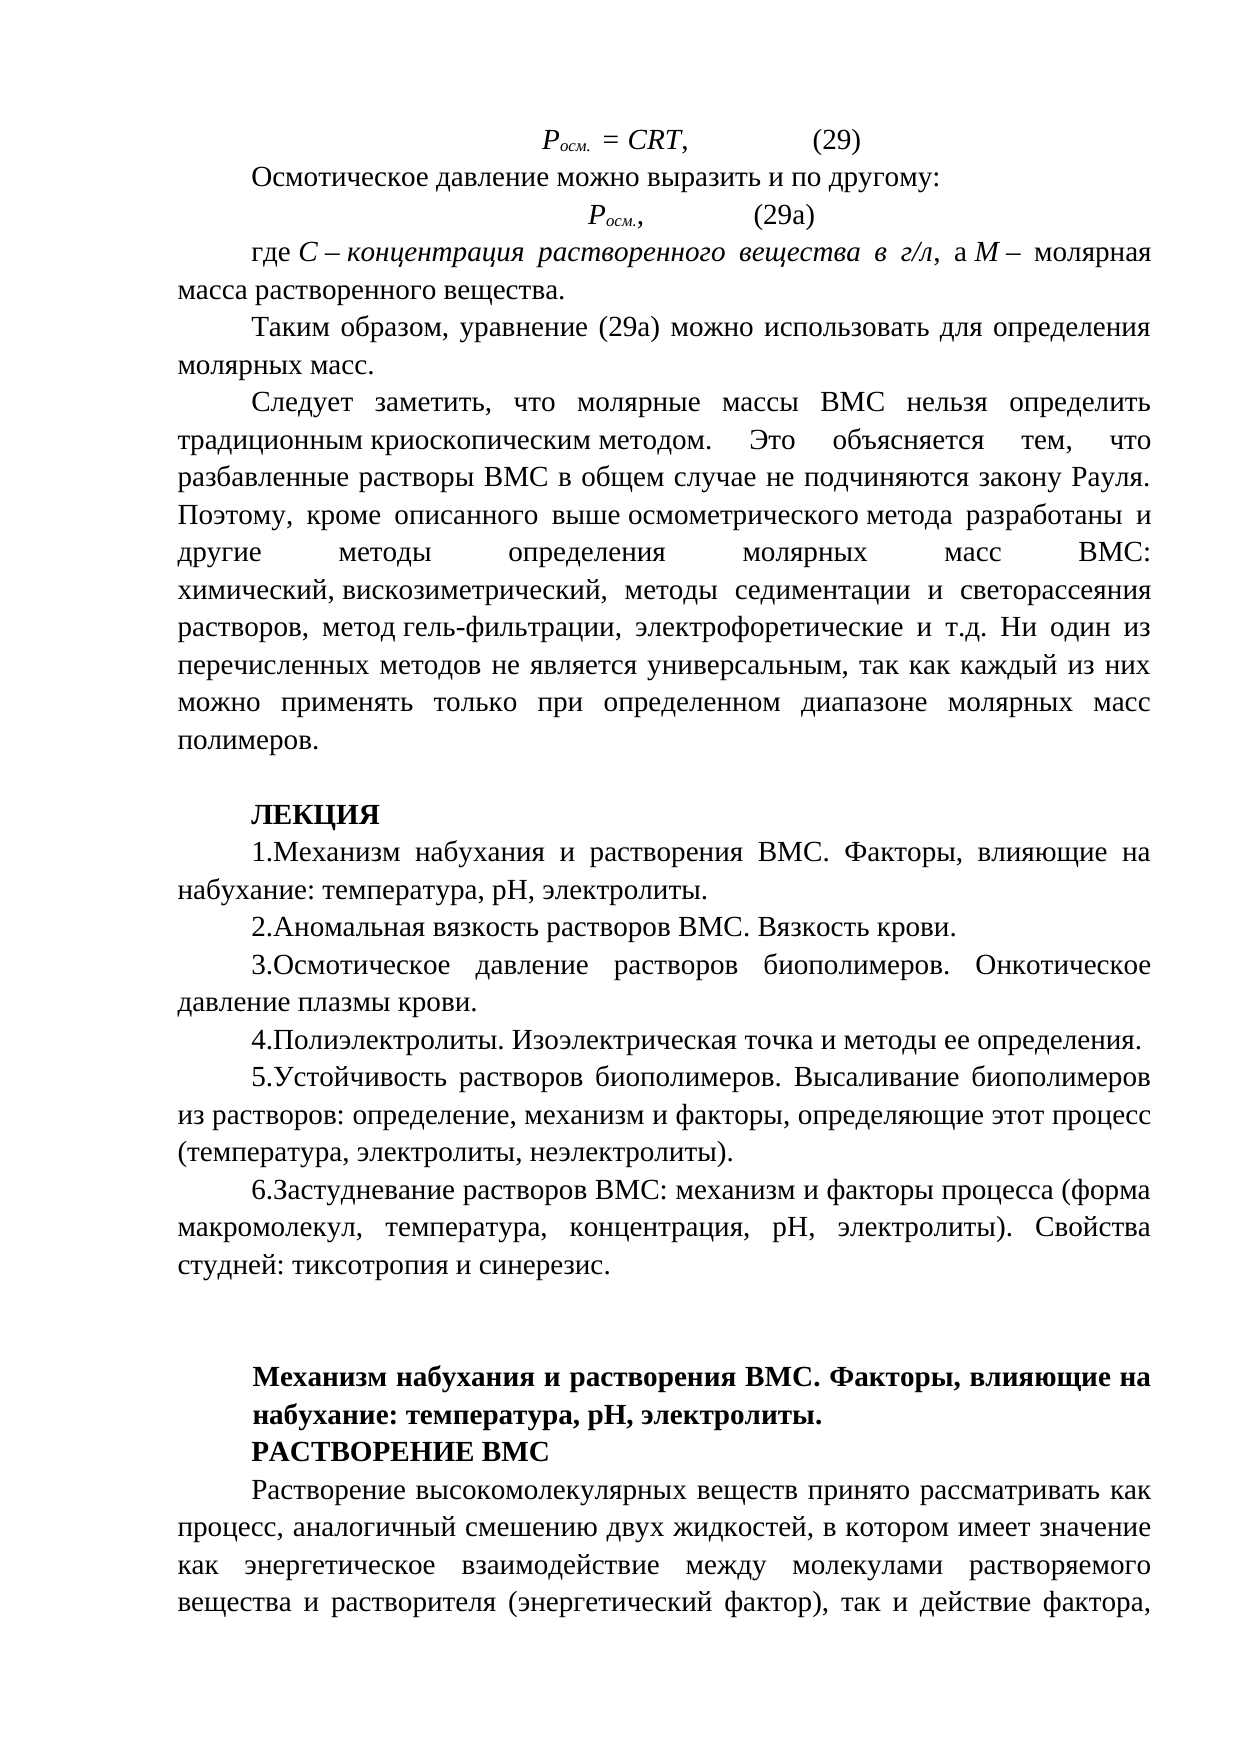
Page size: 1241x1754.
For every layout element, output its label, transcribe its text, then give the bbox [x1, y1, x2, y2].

text Росм. = CRT, (29) [177, 118, 1152, 156]
text Следует заметить, что молярные массы ВМС нельзя определить традиционным криоскопическим методом. Это объясняется тем, что разбавленные растворы ВМС в общем случае не подчиняются закону Рауля. Поэтому, кроме описанного выше осмометрического метода разработаны и другие методы определения молярных масс ВМС: химический, вискозиметрический, методы седиментации и светорассеяния растворов, метод гель-фильтрации, электрофоретические и т.д. Ни один из перечисленных методов не является универсальным, так как каждый из них можно применять только при определенном диапазоне молярных масс полимеров. [177, 381, 1152, 756]
text 5.Устойчивость растворов биополимеров. Высаливание биополимеров из растворов: определение, механизм и факторы, определяющие этот процесс (температура, электролиты, неэлектролиты). [177, 1056, 1152, 1168]
text Осмотическое давление можно выразить и по другому: [177, 156, 1152, 193]
text Росм., (29а) [177, 193, 1152, 231]
text Механизм набухания и растворения ВМС. Факторы, влияющие на набухание: температура, рН, электролиты. [252, 1356, 1152, 1431]
text Таким образом, уравнение (29а) можно использовать для определения молярных масс. [177, 306, 1152, 381]
text 6.Застудневание растворов ВМС: механизм и факторы процесса (форма макромолекул, температура, концентрация, рН, электролиты). Свойства студней: тиксотропия и синерезис. [177, 1168, 1152, 1281]
text где С – концентрация растворенного вещества в г/л, а М – молярная масса растворенного вещества. [177, 231, 1152, 306]
text РАСТВОРЕНИЕ ВМС [177, 1431, 1152, 1468]
text 1.Механизм набухания и растворения ВМС. Факторы, влияющие на набухание: температура, рН, электролиты. [177, 831, 1152, 906]
text ЛЕКЦИЯ [177, 793, 1152, 831]
text 3.Осмотическое давление растворов биополимеров. Онкотическое давление плазмы крови. [177, 943, 1152, 1018]
text 4.Полиэлектролиты. Изоэлектрическая точка и методы ее определения. [177, 1018, 1152, 1056]
text 2.Аномальная вязкость растворов ВМС. Вязкость крови. [177, 906, 1152, 943]
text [177, 1468, 1152, 1618]
